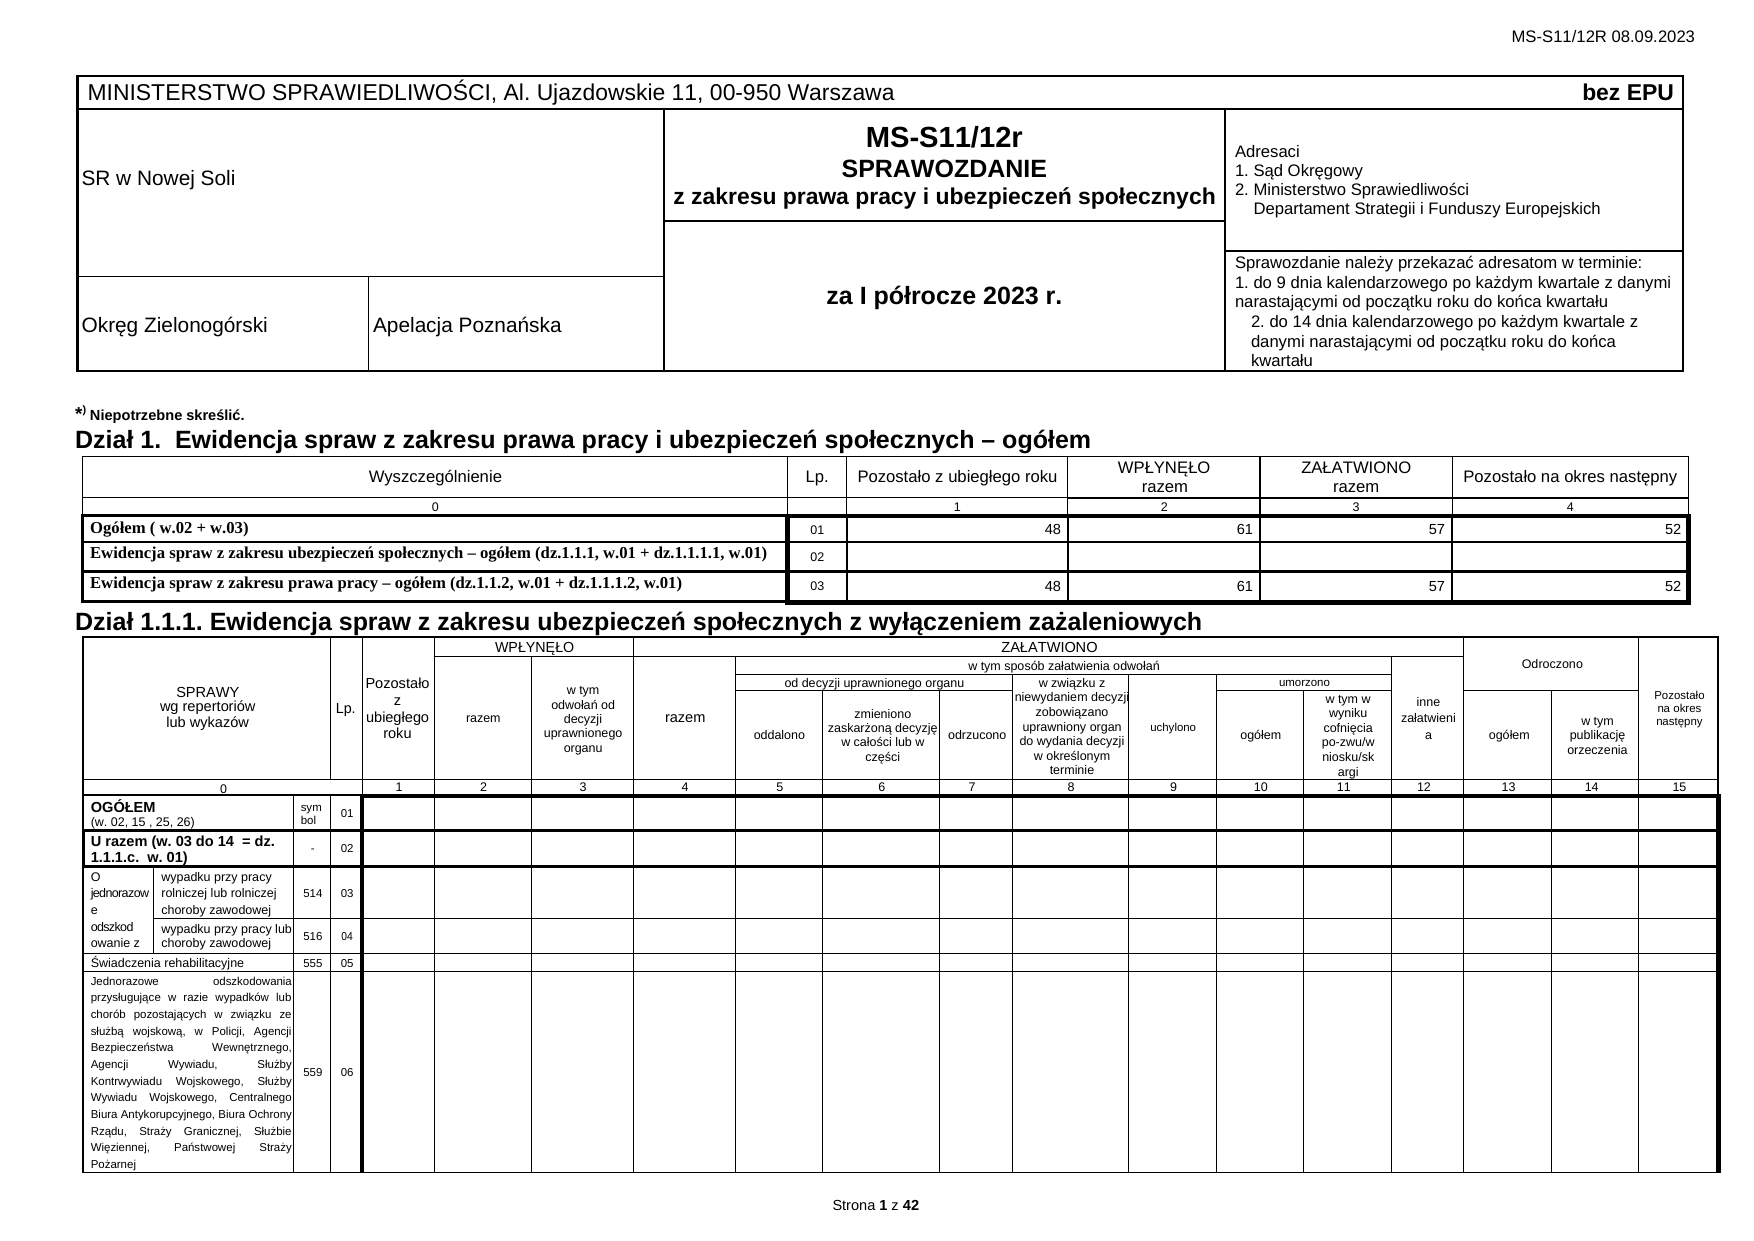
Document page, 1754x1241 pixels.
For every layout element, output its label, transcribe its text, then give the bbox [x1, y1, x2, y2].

table_cell 1 [363, 780, 434, 794]
table_cell [1552, 798, 1638, 829]
table_cell [435, 972, 531, 1172]
table_cell [1639, 919, 1716, 953]
table_cell [1464, 954, 1551, 971]
table_cell [1464, 798, 1551, 829]
table_cell Świadczenia rehabilitacyjne [84, 954, 293, 971]
table_cell [1217, 798, 1303, 829]
table_header WPŁYNĘŁO razem [1068, 457, 1259, 497]
table_cell [1552, 868, 1638, 918]
table_cell w związku z niewydaniem decyzji zobowiązano uprawniony organ do wydania decyzji w określonym terminie [1013, 675, 1128, 779]
table_cell 559 [294, 972, 330, 1172]
table_cell [848, 543, 1067, 570]
table_cell [1392, 954, 1463, 971]
table_cell ogółem [1217, 691, 1303, 779]
table_header Pozostało na okres następny [1453, 457, 1688, 497]
table_cell 13 [1464, 780, 1551, 794]
table_cell [1304, 954, 1391, 971]
table_cell Ogółem ( w.02 + w.03) [84, 517, 785, 541]
table_cell w tym sposób załatwienia odwołań [736, 657, 1391, 673]
table_cell od decyzji uprawnionego organu [736, 675, 1012, 690]
table_cell [1013, 954, 1128, 971]
table_header Pozostało na okres następny [1639, 638, 1717, 779]
table_header MINISTERSTWO SPRAWIEDLIWOŚCI, Al. Ujazdowskie 11, 00-950 Warszawa bez EPU [79, 77, 1682, 108]
table_cell umorzono [1217, 675, 1391, 690]
table_header ZAŁATWIONO [634, 638, 1463, 656]
table_cell [736, 798, 822, 829]
table_cell [1217, 972, 1303, 1172]
table_cell [1261, 543, 1451, 570]
table_cell [1069, 543, 1259, 570]
table_cell za I półrocze 2023 r. [665, 222, 1224, 370]
table_cell [1392, 798, 1463, 829]
table_cell [1453, 543, 1686, 570]
table_cell Apelacja Poznańska [369, 277, 663, 370]
table_cell w tym w wyniku cofnięcia po-zwu/wniosku/skargi [1304, 691, 1391, 779]
table_cell wypadku przy pracy rolniczej lub rolniczej choroby zawodowej [154, 868, 293, 918]
table_cell [364, 832, 434, 864]
table_cell [1639, 972, 1716, 1172]
table_cell Adresaci 1. Sąd Okręgowy 2. Ministerstwo Sprawiedliwości Departament Strategii i Funduszy Europejskich [1226, 110, 1682, 250]
table_cell 9 [1129, 780, 1216, 794]
table_header SPRAWY wg repertoriów lub wykazów [84, 638, 330, 779]
table_cell [1217, 954, 1303, 971]
table_cell [823, 868, 939, 918]
table_cell [634, 868, 735, 918]
table_cell [1552, 954, 1638, 971]
table_cell 05 [331, 954, 360, 971]
table_cell [435, 919, 531, 953]
table_header ZAŁATWIONO razem [1261, 457, 1452, 497]
table_cell [736, 972, 822, 1172]
table_cell [435, 832, 531, 864]
table_cell [435, 868, 531, 918]
table_cell OGÓŁEM (w. 02, 15 , 25, 26) [84, 796, 293, 829]
table_header Lp. [788, 457, 846, 497]
table_cell [940, 798, 1012, 829]
table_cell [1392, 919, 1463, 953]
table_cell 2 [435, 780, 531, 794]
table_cell U razem (w. 03 do 14 = dz. 1.1.1.c. w. 01) [85, 832, 293, 864]
table_cell 15 [1639, 780, 1717, 794]
table_cell 6 [823, 780, 939, 794]
table_cell [823, 919, 939, 953]
table_cell [736, 832, 822, 864]
table_cell w tym publikację orzeczenia [1552, 691, 1638, 779]
table_header Lp. [331, 638, 362, 779]
table_cell [634, 832, 735, 864]
table_cell [1392, 972, 1463, 1172]
table_cell O jednorazowe odszkodowanie z tytułu [84, 868, 153, 953]
table_cell [532, 868, 633, 918]
table_cell [1552, 972, 1638, 1172]
table_cell [1013, 832, 1128, 864]
table_cell [940, 919, 1012, 953]
table_cell 0 [83, 498, 787, 513]
table_cell Ewidencja spraw z zakresu prawa pracy – ogółem (dz.1.1.2, w.01 + dz.1.1.1.2, w.01) [84, 573, 785, 600]
table_cell inne załatwienia [1392, 657, 1463, 779]
table_cell [1304, 798, 1391, 829]
table_cell 555 [294, 954, 330, 971]
table_cell 514 [294, 868, 330, 918]
table_cell [435, 798, 531, 829]
table_cell [1217, 919, 1303, 953]
table_cell w tym odwołań od decyzji uprawnionego organu [532, 657, 633, 779]
table_cell 5 [736, 780, 822, 794]
table_cell 3 [1261, 499, 1452, 513]
table_cell [1304, 972, 1391, 1172]
table_cell ogółem [1464, 691, 1551, 779]
table_cell [1013, 919, 1128, 953]
table_cell 516 [294, 919, 330, 953]
table_header Wyszczególnienie [83, 457, 787, 497]
table_cell razem [634, 657, 735, 779]
table_cell [1129, 919, 1216, 953]
table_cell 03 [331, 868, 360, 918]
table_cell odrzucono [940, 691, 1012, 779]
table_header Pozostało z ubiegłego roku [363, 638, 434, 779]
table_cell [940, 954, 1012, 971]
table_cell 14 [1552, 780, 1638, 794]
table_header Pozostało z ubiegłego roku [847, 457, 1067, 497]
table_cell [823, 954, 939, 971]
table_cell [1639, 832, 1716, 864]
table_cell [1217, 832, 1303, 864]
table_cell [1129, 868, 1216, 918]
table_cell [1304, 868, 1391, 918]
table_cell 61 [1069, 518, 1259, 541]
table_cell [364, 972, 434, 1172]
table_cell Ewidencja spraw z zakresu ubezpieczeń społecznych – ogółem (dz.1.1.1, w.01 + dz.1.1.1.1, w.01) [84, 543, 785, 570]
table_cell [634, 919, 735, 953]
subtitle *) Niepotrzebne skreślić. [75, 403, 1695, 424]
table_cell [940, 972, 1012, 1172]
table_cell 12 [1392, 780, 1463, 794]
table_cell 03 [790, 573, 846, 600]
table_header WPŁYNĘŁO [435, 638, 633, 656]
table_cell 06 [331, 972, 360, 1172]
table_cell [1464, 919, 1551, 953]
table_cell [940, 868, 1012, 918]
table_cell SR w Nowej Soli [79, 110, 663, 276]
subtitle Dział 1. Ewidencja spraw z zakresu prawa pracy i ubezpieczeń społecznych – ogółem [75, 424, 1695, 453]
table_cell 02 [790, 543, 846, 570]
table_cell [634, 798, 735, 829]
table_cell MS-S11/12r SPRAWOZDANIE z zakresu prawa pracy i ubezpieczeń społecznych [665, 110, 1224, 220]
table_cell [736, 954, 822, 971]
table_cell 7 [940, 780, 1012, 794]
table_cell 11 [1304, 780, 1391, 794]
table_cell [364, 798, 434, 829]
table_cell [532, 832, 633, 864]
table_cell 61 [1069, 573, 1259, 600]
table_cell 52 [1453, 573, 1686, 600]
table_cell [364, 954, 434, 971]
table_cell symbol [294, 796, 330, 829]
table_cell [1552, 919, 1638, 953]
table_cell [1013, 868, 1128, 918]
table_cell 02 [331, 832, 360, 864]
table_cell 10 [1217, 780, 1303, 794]
table_cell [634, 954, 735, 971]
table_cell [634, 972, 735, 1172]
table_cell [1552, 832, 1638, 864]
table_cell [532, 954, 633, 971]
subtitle Dział 1.1.1. Ewidencja spraw z zakresu ubezpieczeń społecznych z wyłączeniem zażaleniowych [75, 607, 1695, 636]
table_cell razem [435, 657, 531, 779]
table_cell 2 [1068, 499, 1259, 513]
table_cell [1639, 868, 1716, 918]
table_cell 8 [1013, 780, 1128, 794]
table_cell [823, 798, 939, 829]
table_cell [532, 972, 633, 1172]
table_cell wypadku przy pracy lub choroby zawodowej [154, 919, 293, 953]
table_cell oddalono [736, 691, 822, 779]
table_cell [1392, 832, 1463, 864]
table_cell [1013, 798, 1128, 829]
table_cell [1392, 868, 1463, 918]
table_cell [1464, 868, 1551, 918]
table_cell - [294, 832, 330, 864]
table_cell [823, 972, 939, 1172]
table_cell [1304, 832, 1391, 864]
table_cell uchylono [1129, 675, 1216, 779]
table_cell 01 [790, 518, 846, 541]
table_cell Okręg Zielonogórski [79, 277, 368, 370]
table_cell [736, 868, 822, 918]
table_cell [1013, 972, 1128, 1172]
table_cell [435, 954, 531, 971]
table_header Odroczono [1464, 638, 1638, 690]
table_cell [1217, 868, 1303, 918]
table_cell 57 [1261, 518, 1451, 541]
table_cell zmieniono zaskarżoną decyzję w całości lub w części [823, 691, 939, 779]
table_cell 04 [331, 919, 360, 953]
table_cell 48 [848, 573, 1067, 600]
table_cell [823, 832, 939, 864]
table_cell [364, 868, 434, 918]
table_cell [532, 919, 633, 953]
table_cell 3 [532, 780, 633, 794]
table_cell 01 [331, 796, 360, 829]
table_cell [1129, 954, 1216, 971]
table_cell [1639, 798, 1716, 829]
table_cell 57 [1261, 573, 1451, 600]
table_cell [1129, 798, 1216, 829]
table_cell [1464, 832, 1551, 864]
table_cell [1639, 954, 1716, 971]
table_cell 4 [1453, 499, 1688, 513]
table_cell [1304, 919, 1391, 953]
table_cell 48 [848, 518, 1067, 541]
table_cell [736, 919, 822, 953]
table_cell [1129, 972, 1216, 1172]
table_cell [788, 498, 846, 513]
table_cell [532, 798, 633, 829]
table_cell [940, 832, 1012, 864]
table_cell [1464, 972, 1551, 1172]
table_cell 0 [84, 780, 362, 794]
table_cell 52 [1453, 518, 1686, 541]
table_cell 1 [847, 498, 1067, 513]
table_cell 4 [634, 780, 735, 794]
table_cell [1129, 832, 1216, 864]
table_cell Sprawozdanie należy przekazać adresatom w terminie: 1. do 9 dnia kalendarzowego po każdym kwartale z danymi narastającymi od początku roku do końca kwartału 2. do 14 dnia kalendarzowego po każdym kwartale z danymi narastającymi od początku roku do końca kwartału [1226, 252, 1682, 370]
table_cell [364, 919, 434, 953]
table_cell Jednorazowe odszkodowania przysługujące w razie wypadków lub chorób pozostających w związku ze służbą wojskową, w Policji, Agencji Bezpieczeństwa Wewnętrznego, Agencji Wywiadu, Służby Kontrwywiadu Wojskowego, Służby Wywiadu Wojskowego, Centralnego Biura Antykorupcyjnego, Biura Ochrony Rządu, Straży Granicznej, Służbie Więziennej, Państwowej Straży Pożarnej [84, 972, 293, 1172]
